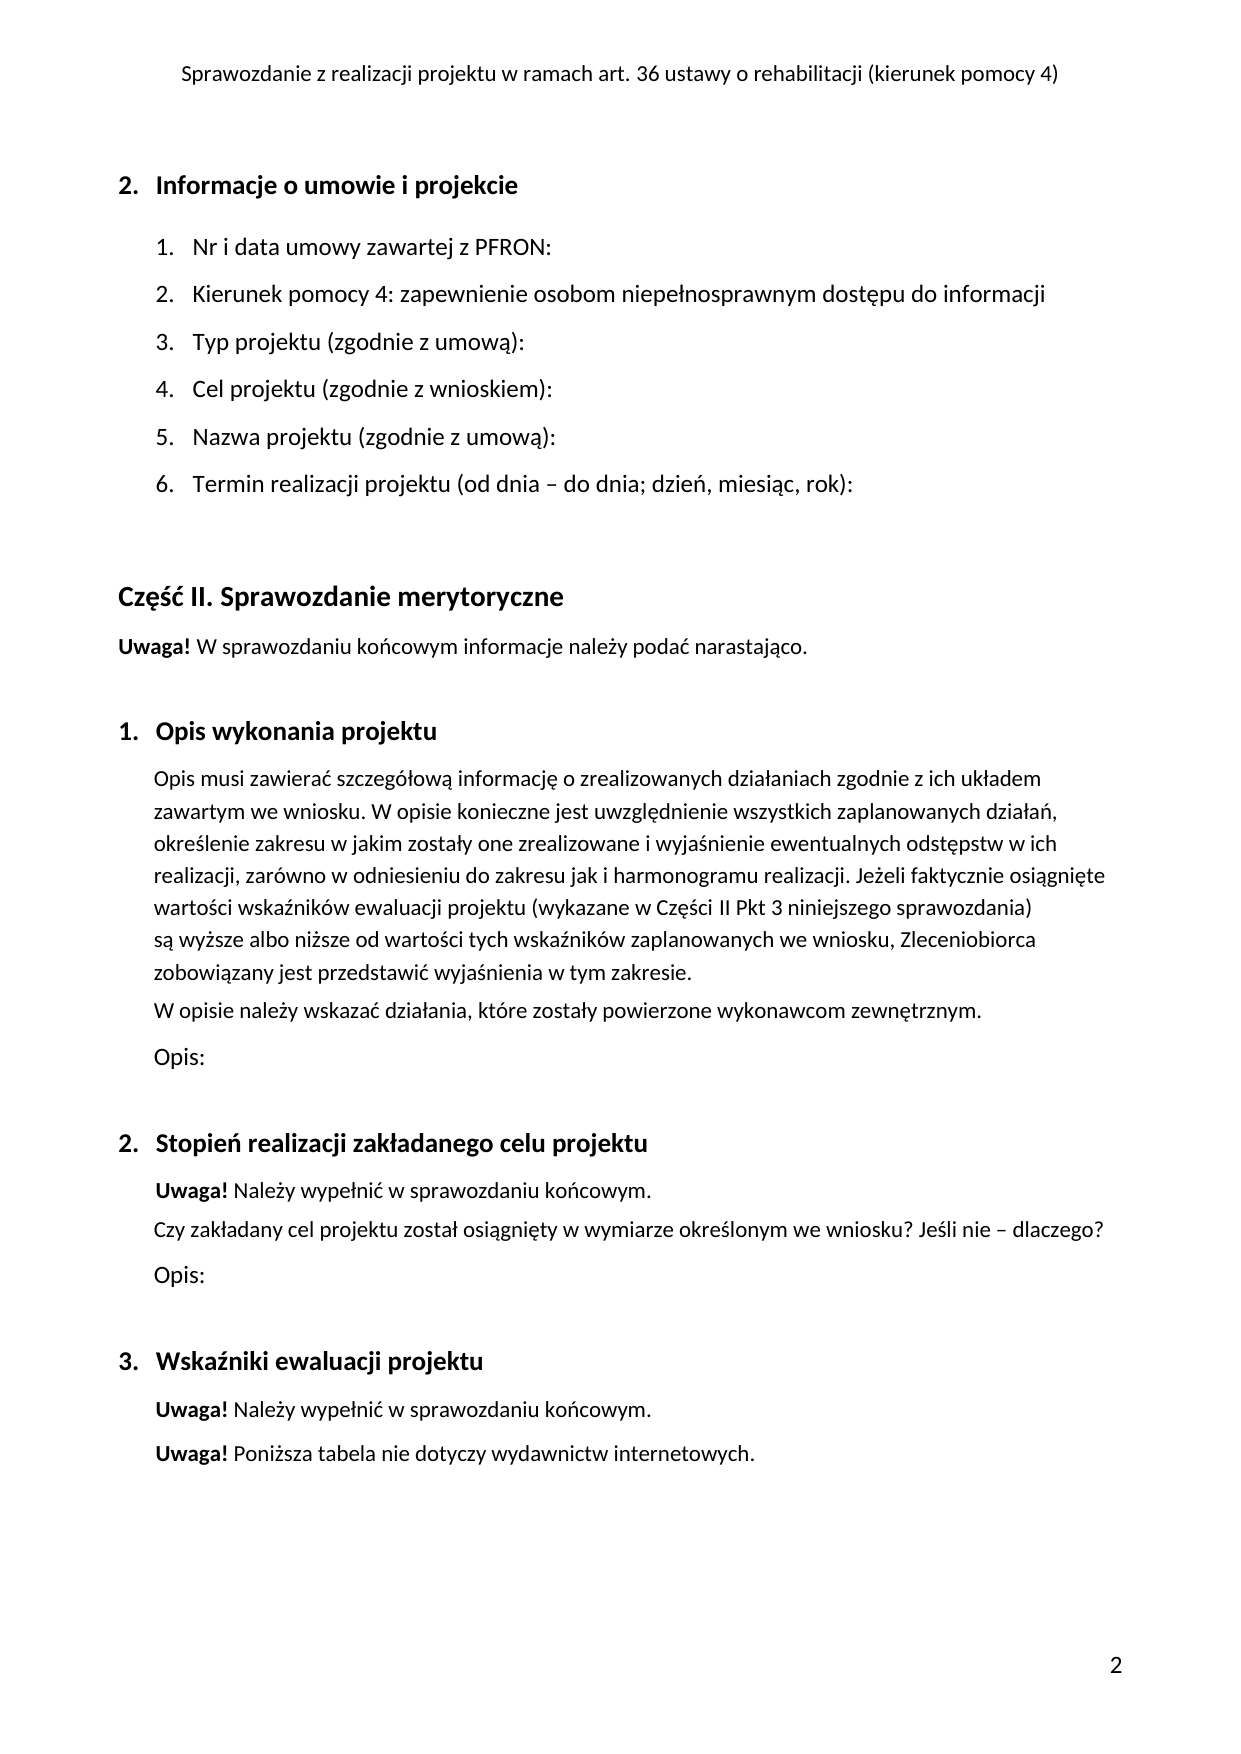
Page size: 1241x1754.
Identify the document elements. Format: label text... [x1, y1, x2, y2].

text Opis: [153, 1041, 1122, 1071]
text Opis: [153, 1259, 1122, 1290]
list Nr i data umowy zawartej z PFRON: [155, 231, 1122, 262]
subtitle Stopień realizacji zakładanego celu projektu [118, 1126, 1122, 1159]
list Uwaga! Poniższa tabela nie dotyczy wydawnictw internetowych. [155, 1439, 1122, 1467]
list Uwaga! Należy wypełnić w sprawozdaniu końcowym. [155, 1395, 1122, 1423]
list Kierunek pomocy 4: zapewnienie osobom niepełnosprawnym dostępu do informacji [155, 278, 1122, 309]
subtitle Wskaźniki ewaluacji projektu [118, 1344, 1122, 1377]
subtitle Opis wykonania projektu [118, 714, 1122, 747]
list Nazwa projektu (zgodnie z umową): [155, 421, 1122, 452]
text Czy zakładany cel projektu został osiągnięty w wymiarze określonym we wniosku? Jeśli nie – dlaczego? [153, 1215, 1122, 1243]
list Typ projektu (zgodnie z umową): [155, 326, 1122, 357]
subtitle Część II. Sprawozdanie merytoryczne [118, 578, 1122, 614]
text W opisie należy wskazać działania, które zostały powierzone wykonawcom zewnętrznym. [153, 996, 1122, 1024]
list Uwaga! Należy wypełnić w sprawozdaniu końcowym. [155, 1176, 1122, 1204]
subtitle Informacje o umowie i projekcie [118, 168, 1122, 201]
list Termin realizacji projektu (od dnia – do dnia; dzień, miesiąc, rok): [155, 468, 1122, 499]
text Opis musi zawierać szczegółową informację o zrealizowanych działaniach zgodnie z ich układem zawartym we wniosku. W opisie konieczne jest uwzględnienie wszystkich zaplanowanych działań, określenie zakresu w jakim zostały one zrealizowane i wyjaśnienie ewentualnych odstępstw w ich realizacji, zarówno w odniesieniu do zakresu jak i harmonogramu realizacji. Jeżeli faktycznie osiągnięte wartości wskaźników ewaluacji projektu (wykazane w Części II Pkt 3 niniejszego sprawozdania) są wyższe albo niższe od wartości tych wskaźników zaplanowanych we wniosku, Zleceniobiorca zobowiązany jest przedstawić wyjaśnienia w tym zakresie. [153, 764, 1122, 986]
list Cel projektu (zgodnie z wnioskiem): [155, 373, 1122, 404]
text Uwaga! W sprawozdaniu końcowym informacje należy podać narastająco. [118, 632, 1122, 660]
